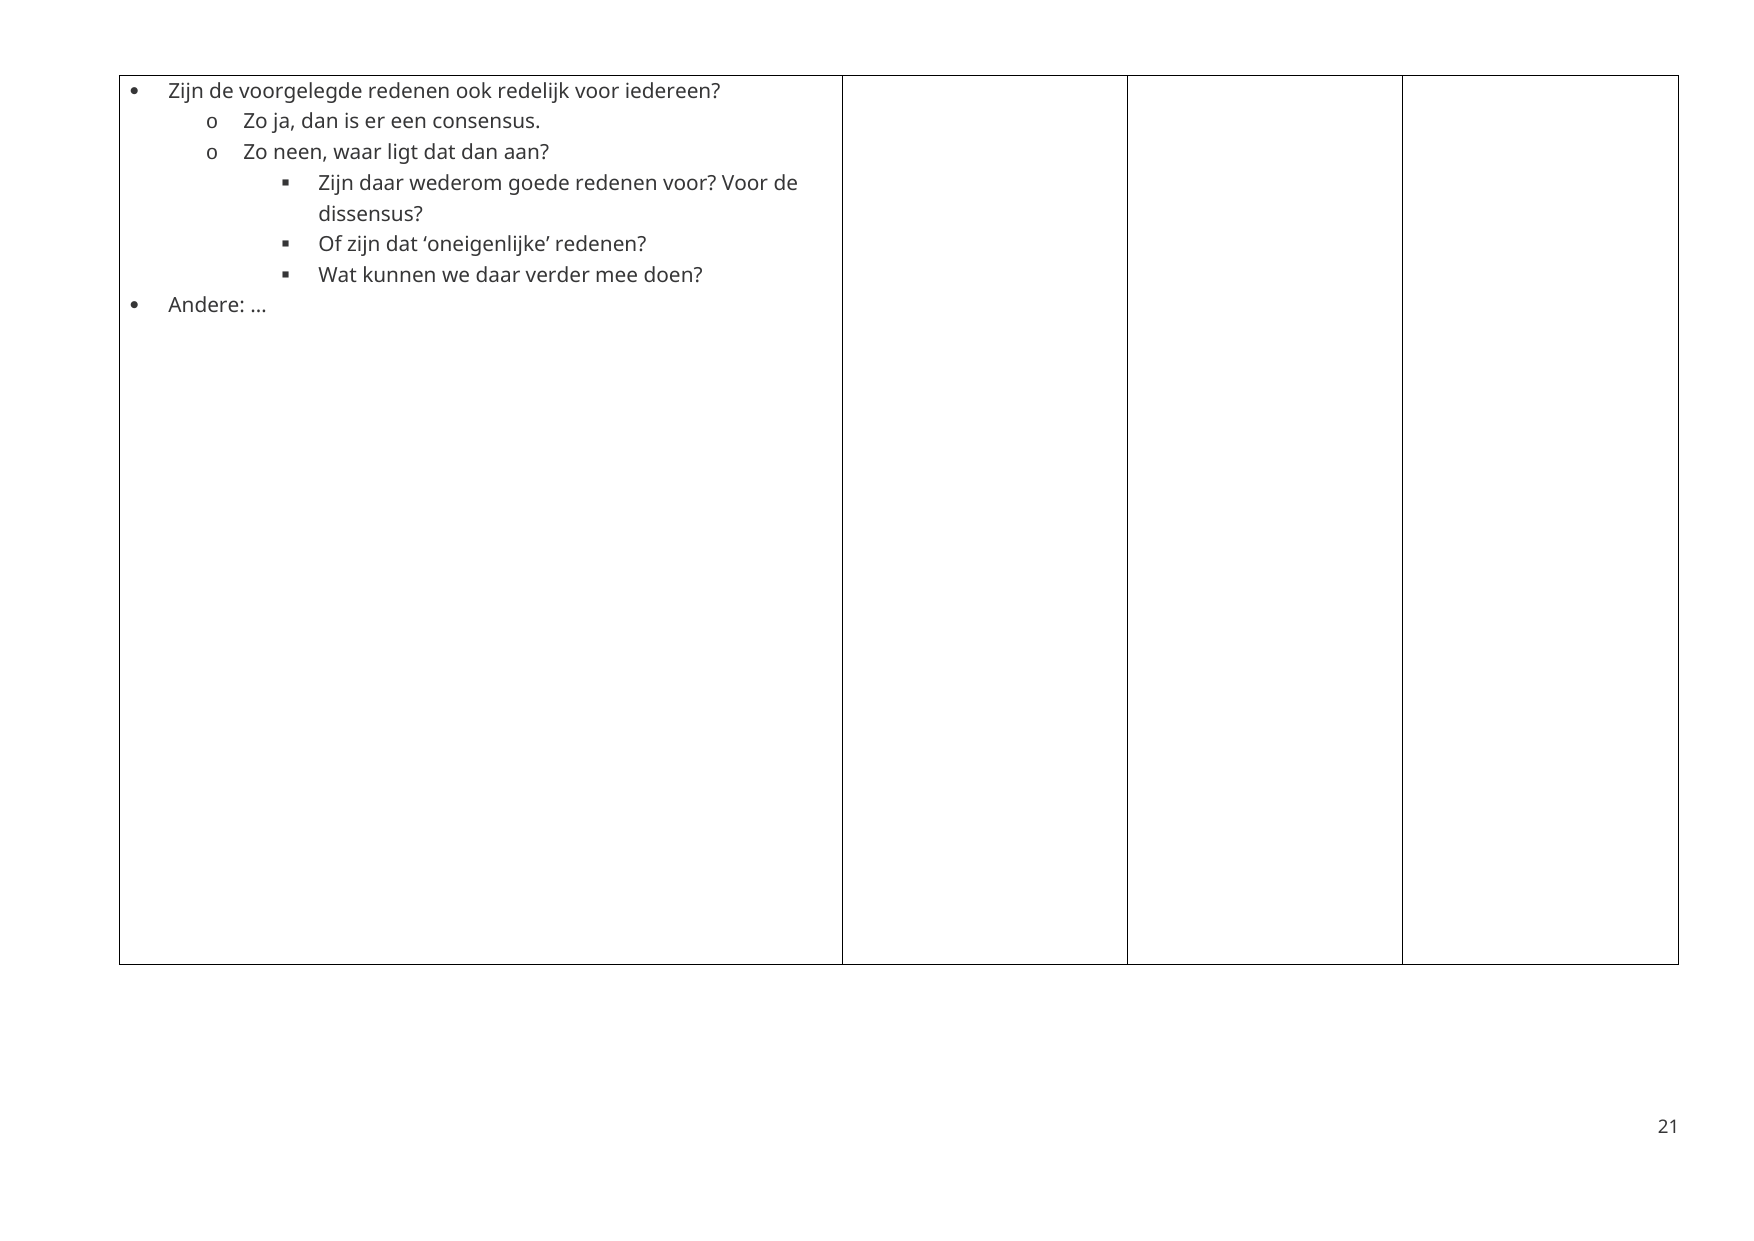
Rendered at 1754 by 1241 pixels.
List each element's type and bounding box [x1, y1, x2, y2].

table_cell [843, 76, 1127, 964]
table_cell [120, 76, 842, 964]
table_cell [1403, 76, 1678, 964]
table_cell [1128, 76, 1402, 964]
